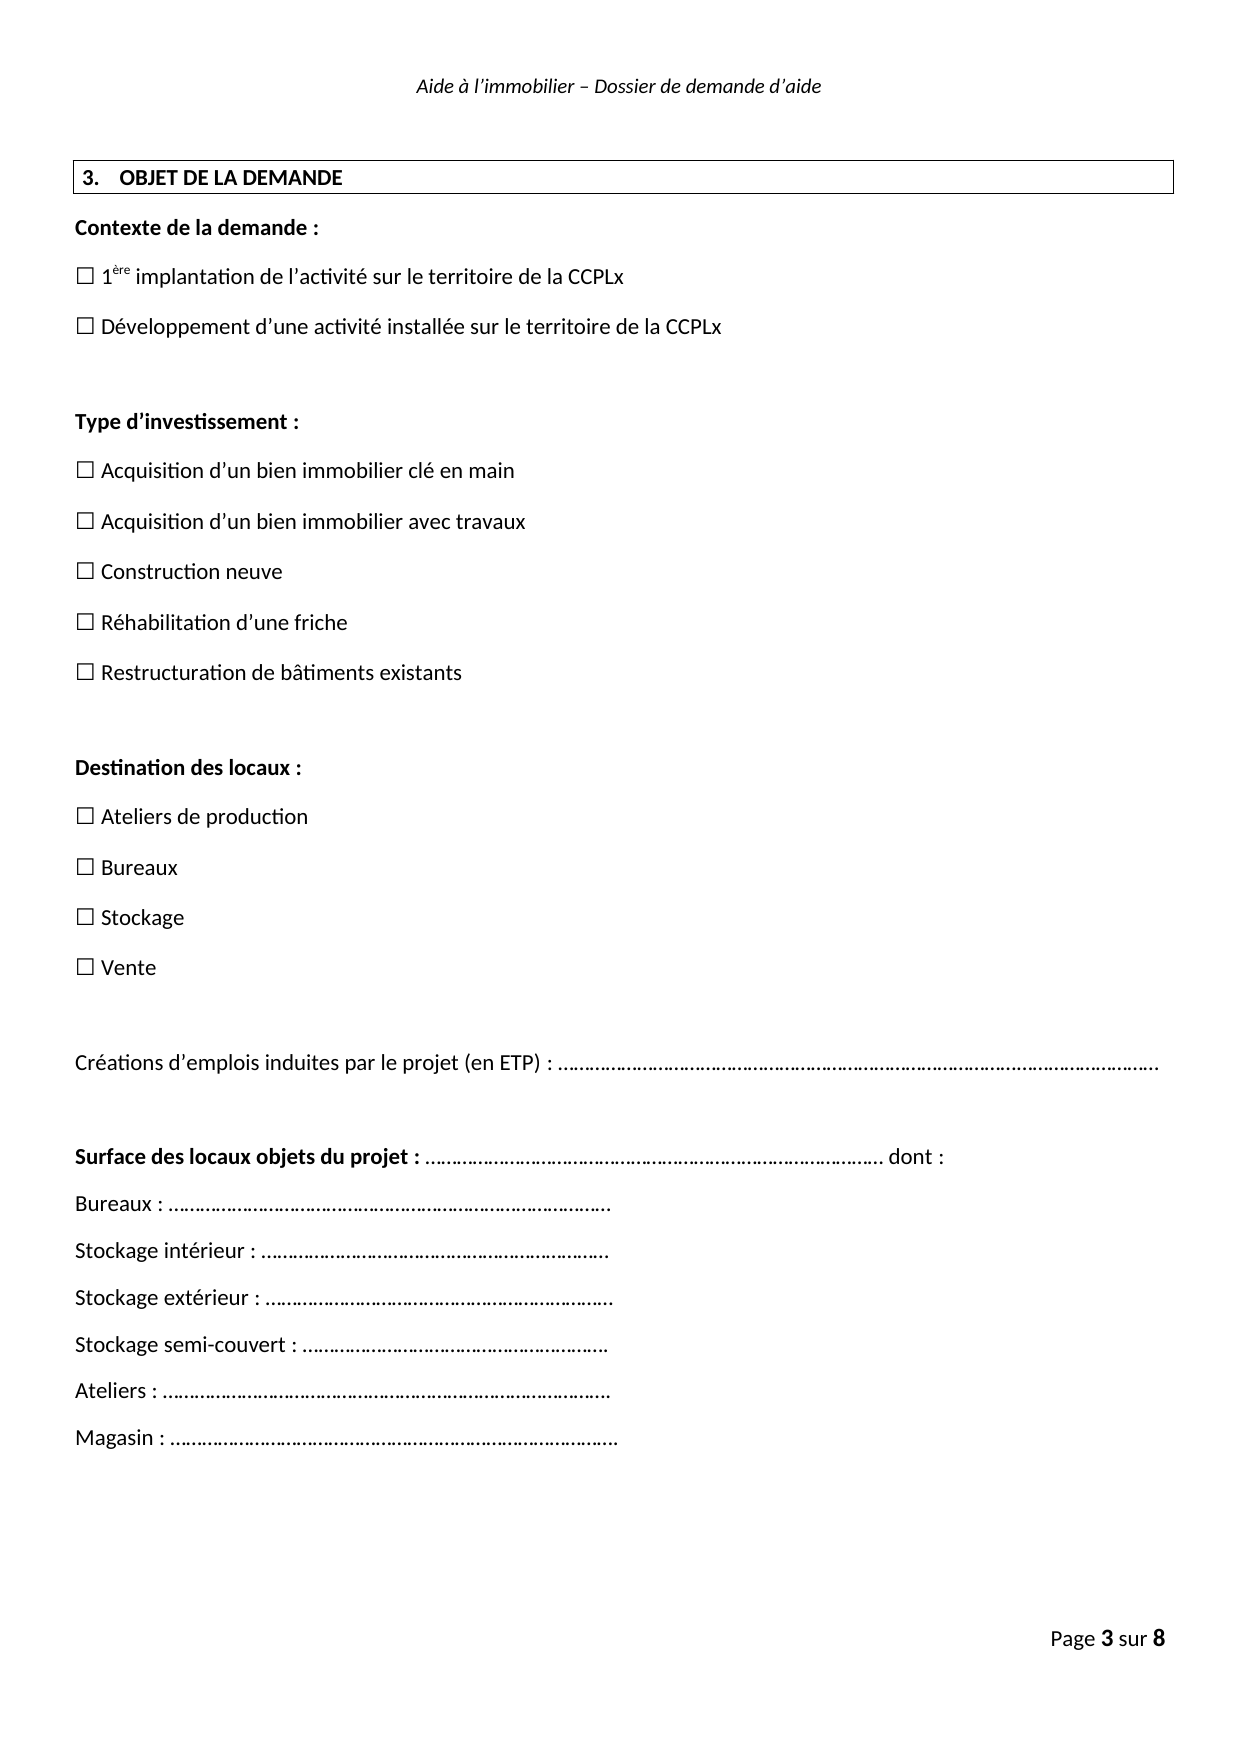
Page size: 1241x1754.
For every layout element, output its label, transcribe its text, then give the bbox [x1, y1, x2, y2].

text Type d’investissement : [75, 407, 1165, 435]
text Acquisition d’un bien immobilier clé en main [75, 454, 1165, 485]
text Magasin : …………………………………………………………………………. [75, 1423, 1165, 1452]
text Bureaux [75, 850, 1165, 882]
list OBJET DE LA DEMANDE [74, 161, 1173, 193]
text Surface des locaux objets du projet : …………………………………………………………………………… dont : [75, 1142, 1165, 1170]
text Ateliers de production [75, 800, 1165, 831]
text Réhabilitation d’une friche [75, 605, 1165, 637]
text 1ère implantation de l’activité sur le territoire de la CCPLx [75, 259, 1165, 291]
text Bureaux : ………………………………………………………………………… [75, 1189, 1165, 1217]
text Restructuration de bâtiments existants [75, 656, 1165, 687]
text Destination des locaux : [75, 753, 1165, 781]
text Vente [75, 951, 1165, 982]
text Ateliers : …………………………………………………………………………. [75, 1377, 1165, 1405]
text Contexte de la demande : [75, 213, 1165, 241]
text Créations d’emplois induites par le projet (en ETP) : …………………………………………………………………………………………………… [75, 1048, 1165, 1077]
text Acquisition d’un bien immobilier avec travaux [75, 504, 1165, 536]
text Stockage [75, 901, 1165, 932]
text Construction neuve [75, 555, 1165, 586]
text Stockage semi-couvert : …………………………………………………. [75, 1330, 1165, 1358]
text Développement d’une activité installée sur le territoire de la CCPLx [75, 310, 1165, 341]
text Stockage extérieur : ………………………………………………………… [75, 1283, 1165, 1311]
text Stockage intérieur : ………………………………………………………… [75, 1236, 1165, 1264]
